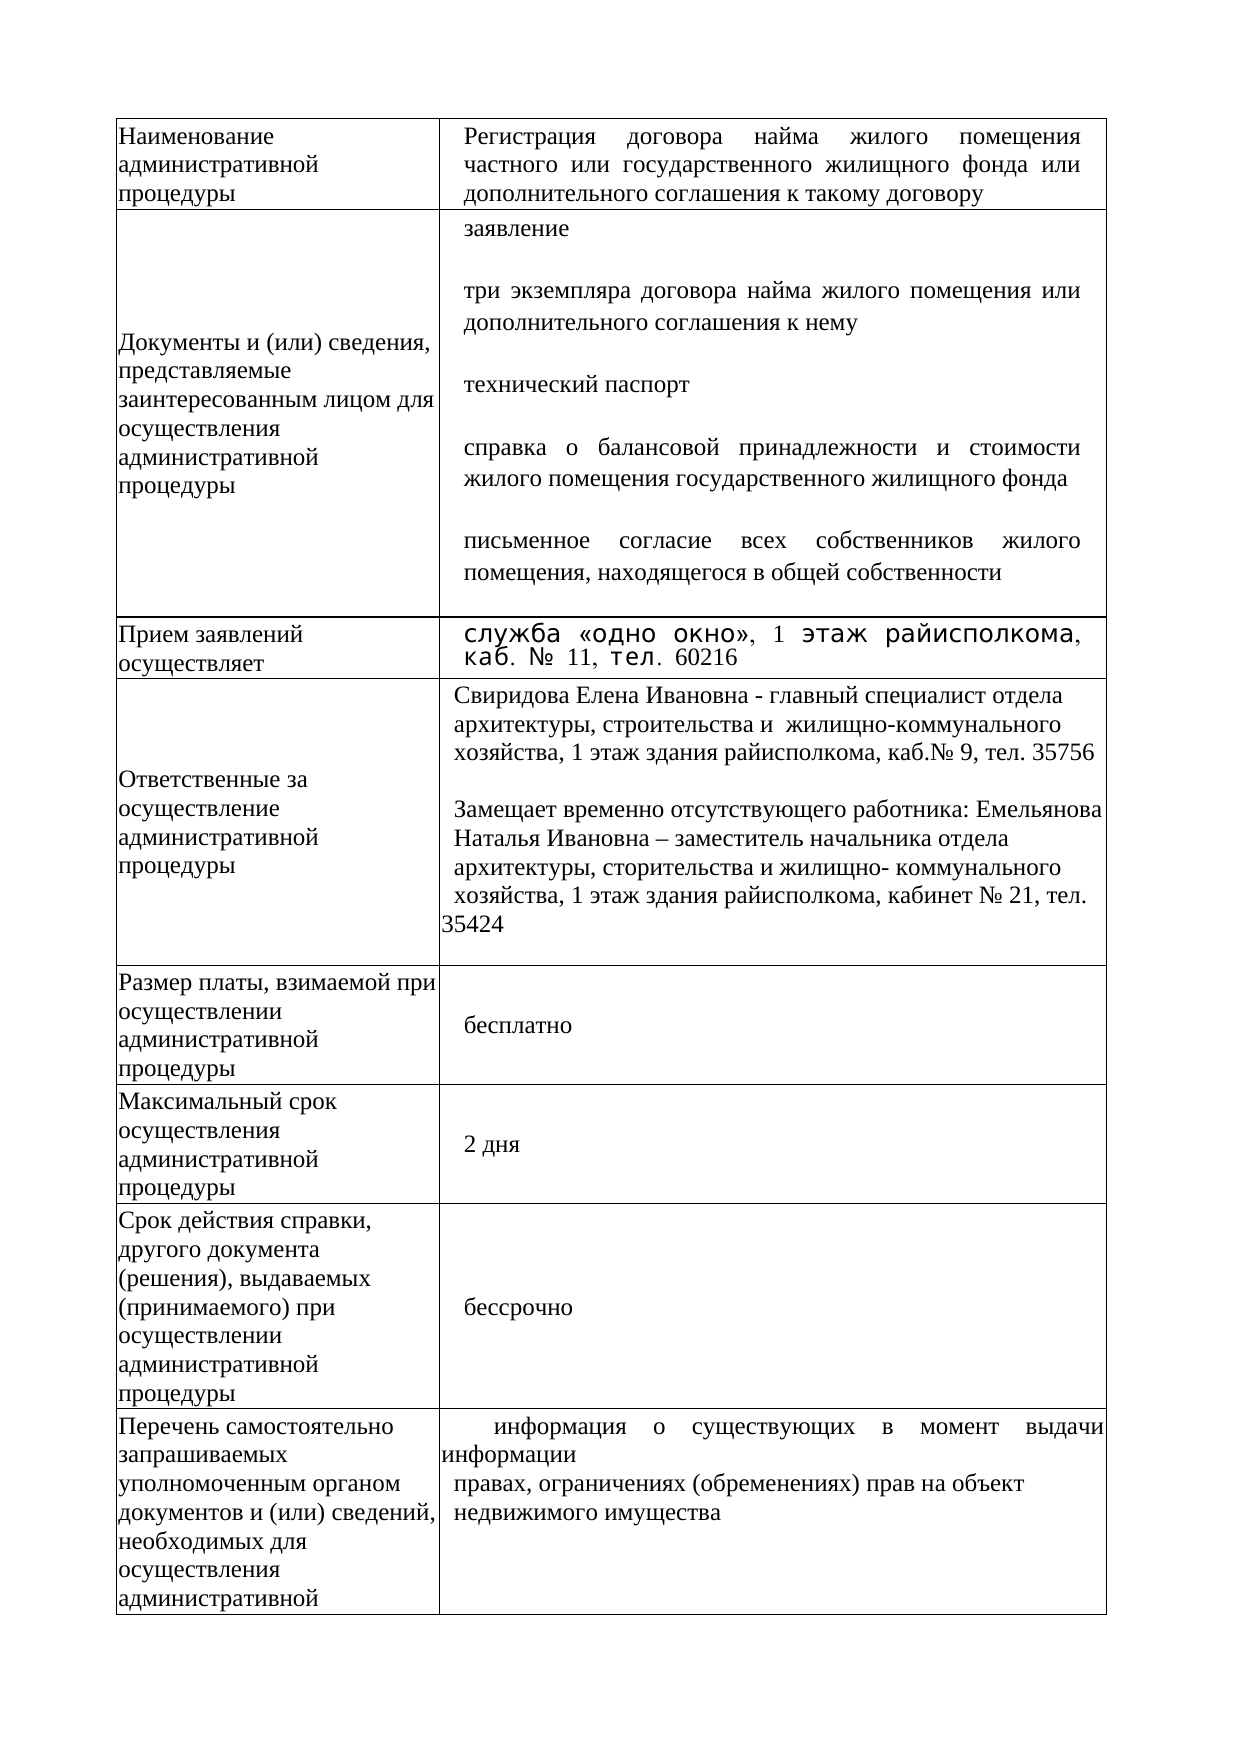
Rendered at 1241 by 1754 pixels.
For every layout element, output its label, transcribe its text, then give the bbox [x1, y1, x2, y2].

table_cell Размер платы, взимаемой при осуществлении административной процедуры [117, 966, 439, 1084]
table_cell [440, 1409, 1106, 1614]
table_cell Свиридова Елена Ивановна - главный специалист отдела архитектуры, строительства и жилищно-коммунального хозяйства, 1 этаж здания райисполкома, каб.№ 9, тел. 35756 Замещает временно отсутствующего работника: Емельянова Наталья Ивановна – заместитель начальника отдела архитектуры, сторительства и жилищно- коммунального хозяйства, 1 этаж здания райисполкома, кабинет № 21, тел. 35424 [440, 679, 1106, 964]
table_cell бессрочно [440, 1204, 1106, 1408]
table_cell Максимальный срок осуществления административной процедуры [117, 1085, 439, 1203]
table_cell Прием заявлений осуществляет [117, 618, 439, 678]
table_cell Документы и (или) сведения, представляемые заинтересованным лицом для осуществления административной процедуры [117, 210, 439, 616]
table_header Регистрация договора найма жилого помещения частного или государственного жилищного фонда или дополнительного соглашения к такому договору [440, 119, 1106, 208]
table_cell Ответственные за осуществление административной процедуры [117, 679, 439, 964]
table_cell служба «одно окно», 1 этаж райисполкома, каб. № 11, тел. 60216 [440, 618, 1106, 678]
table_cell Срок действия справки, другого документа (решения), выдаваемых (принимаемого) при осуществлении административной процедуры [117, 1204, 439, 1408]
table_cell бесплатно [440, 966, 1106, 1084]
table_header Наименование административной процедуры [117, 119, 439, 208]
table_cell 2 дня [440, 1085, 1106, 1203]
table_cell заявление три экземпляра договора найма жилого помещения или дополнительного соглашения к нему технический паспорт справка о балансовой принадлежности и стоимости жилого помещения государственного жилищного фонда письменное согласие всех собственников жилого помещения, находящегося в общей собственности [440, 210, 1106, 616]
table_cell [117, 1409, 439, 1614]
